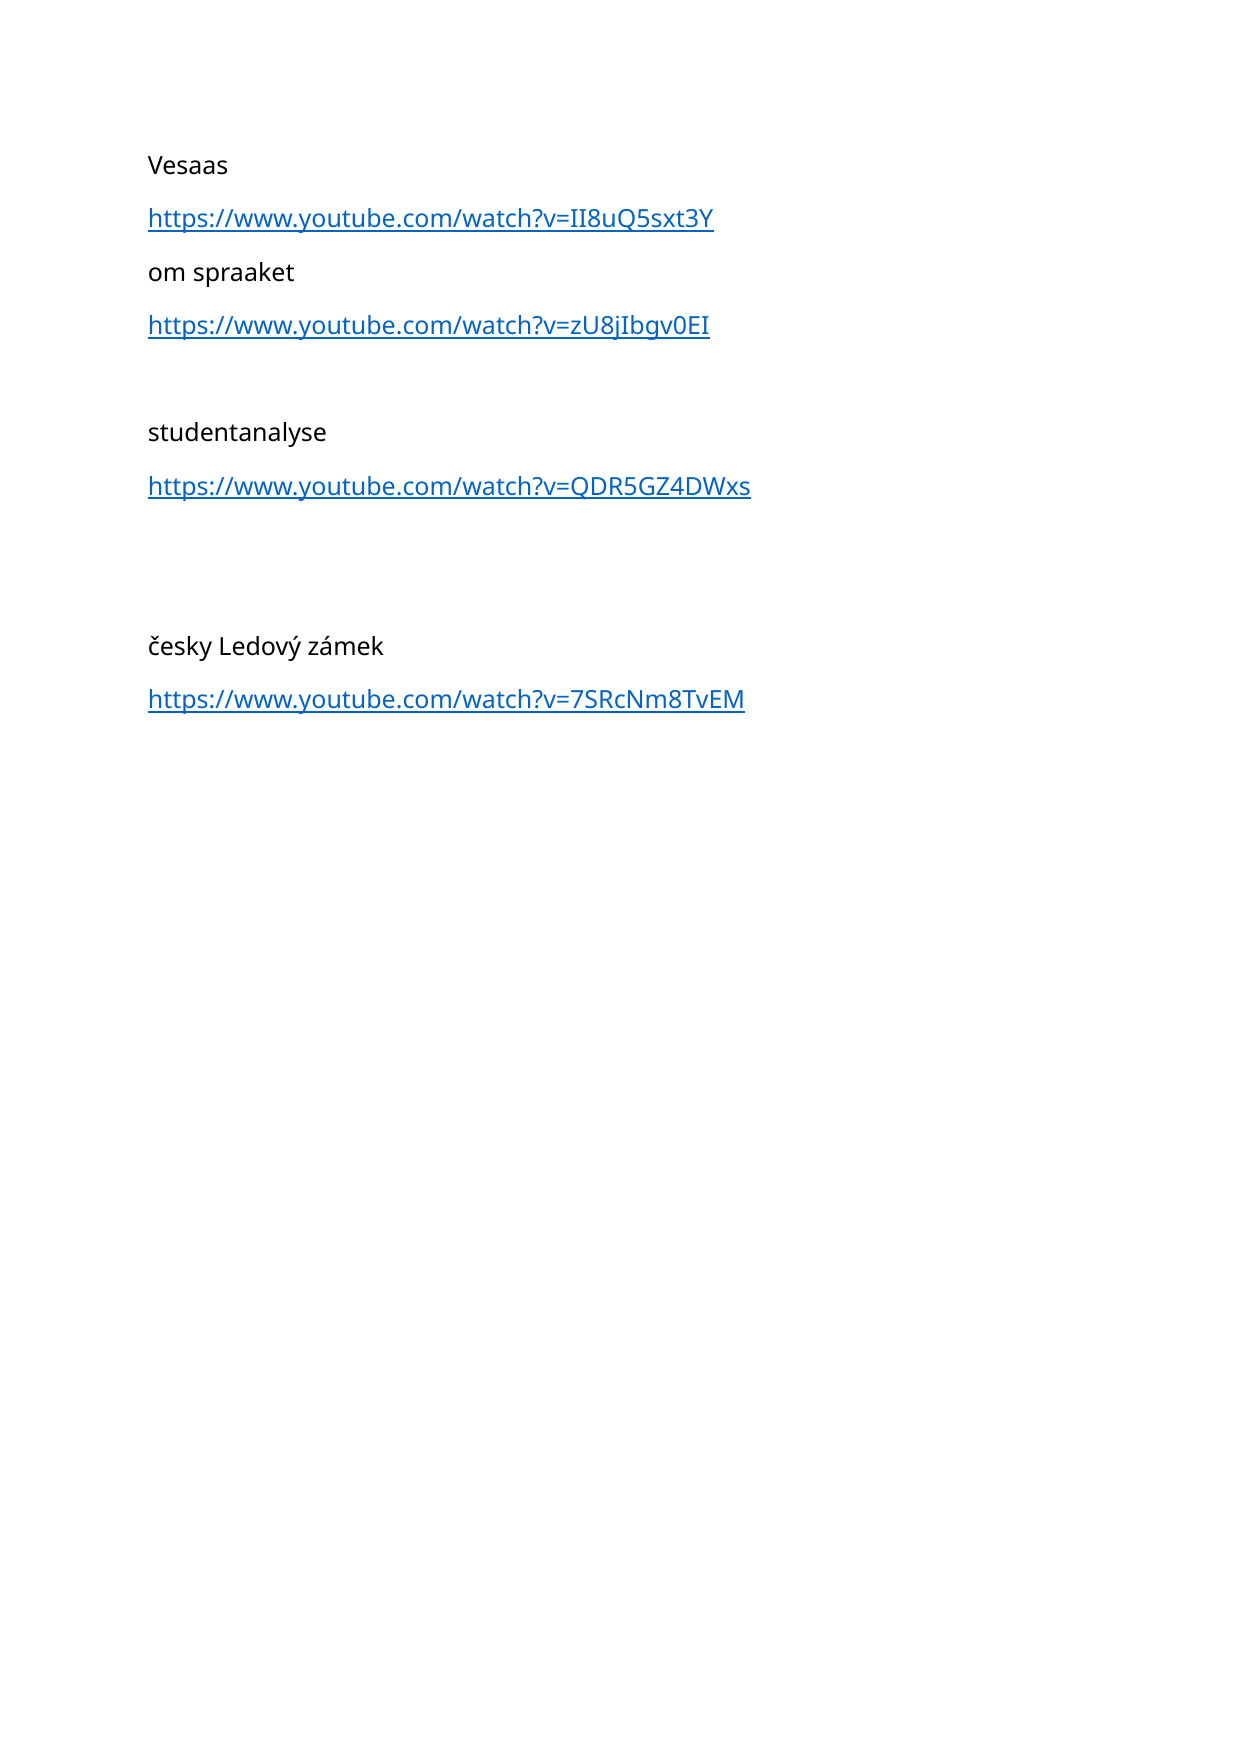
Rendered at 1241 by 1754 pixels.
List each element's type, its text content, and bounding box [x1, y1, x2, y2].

text om spraaket [148, 254, 1093, 288]
text https://www.youtube.com/watch?v=II8uQ5sxt3Y [148, 201, 1093, 235]
text https://www.youtube.com/watch?v=zU8jIbgv0EI [148, 308, 1093, 342]
text česky Ledový zámek [148, 628, 1093, 663]
text https://www.youtube.com/watch?v=QDR5GZ4DWxs [148, 468, 1093, 502]
text studentanalyse [148, 415, 1093, 449]
text Vesaas [148, 148, 1093, 182]
text https://www.youtube.com/watch?v=7SRcNm8TvEM [148, 682, 1093, 716]
